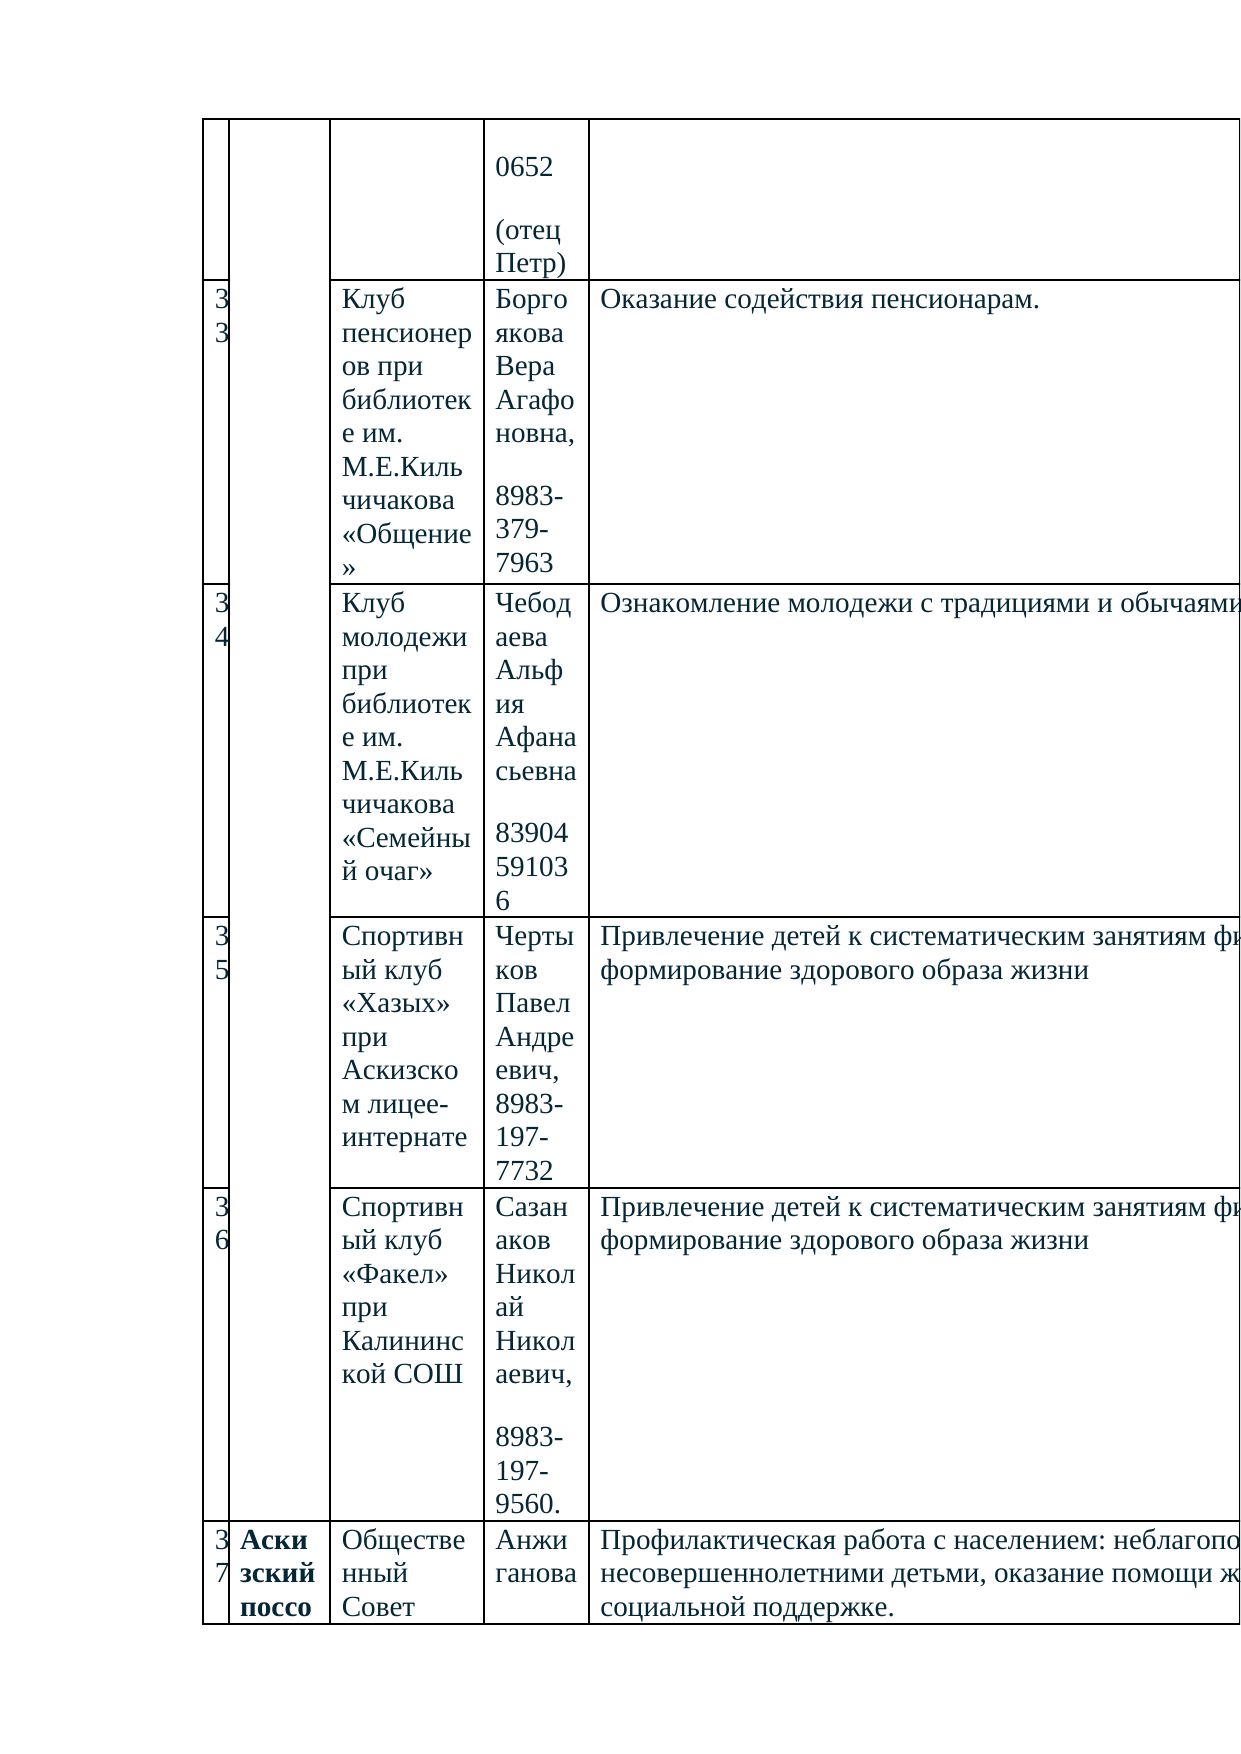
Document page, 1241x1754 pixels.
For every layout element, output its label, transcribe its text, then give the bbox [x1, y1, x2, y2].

table_cell Ознакомление молодежи с традициями и обычаями хакасского народа [590, 585, 1239, 916]
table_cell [331, 120, 483, 279]
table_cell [590, 120, 1239, 279]
table_cell Привлечение детей к систематическим занятиям физической культурой и спортом, формирование здорового образа жизни [590, 918, 1239, 1187]
table_cell Аскизский поссовет [230, 1522, 329, 1622]
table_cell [485, 120, 588, 279]
table_cell Чертыков Павел Андреевич, 8983-197-7732 [485, 918, 588, 1187]
table_cell 36 [204, 1189, 228, 1520]
table_cell 32 [204, 120, 228, 279]
table_cell 37 [204, 1522, 228, 1622]
table_cell 35 [204, 918, 228, 1187]
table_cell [590, 1522, 1239, 1622]
table_cell Оказание содействия пенсионарам. [590, 281, 1239, 583]
table_cell 34 [204, 585, 228, 916]
table_cell 33 [204, 281, 228, 583]
table_cell Спортивный клуб «Хазых» при Аскизском лицее-интернате [331, 918, 483, 1187]
table_cell Клуб пенсионеров при библиотеке им. М.Е.Кильчичакова «Общение» [331, 281, 483, 583]
table_cell Сазанаков Николай Николаевич, 8983-197-9560. [485, 1189, 588, 1520]
table_cell Чебодаева Альфия Афанасьевна 83904591036 [485, 585, 588, 916]
table_cell Клуб молодежи при библиотеке им. М.Е.Кильчичакова «Семейный очаг» [331, 585, 483, 916]
table_cell Общественный Совет [331, 1522, 483, 1622]
table_cell Привлечение детей к систематическим занятиям физической культурой и спортом, формирование здорового образа жизни [590, 1189, 1239, 1520]
table_cell Спортивный клуб «Факел» при Калининской СОШ [331, 1189, 483, 1520]
table_cell Боргоякова Вера Агафоновна, 8983-379-7963 [485, 281, 588, 583]
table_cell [485, 1522, 588, 1622]
